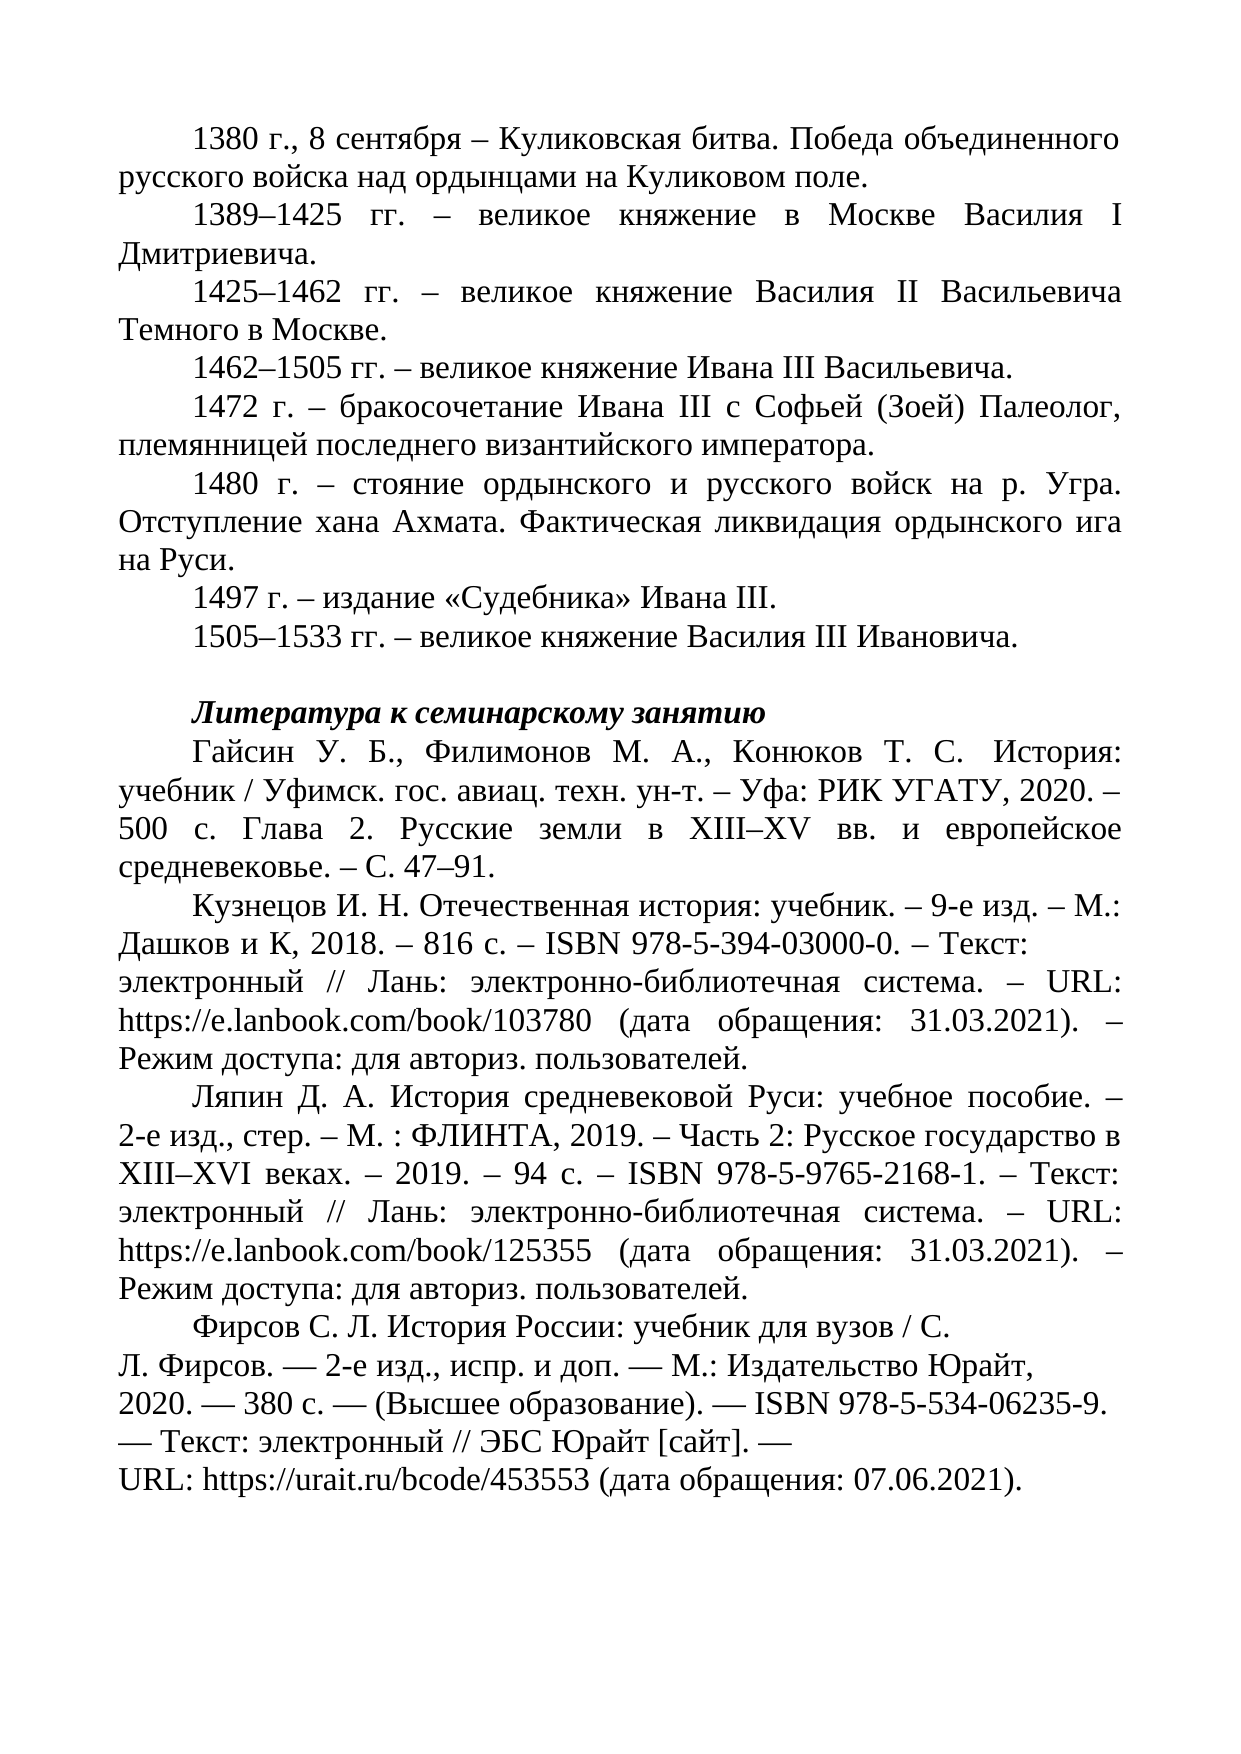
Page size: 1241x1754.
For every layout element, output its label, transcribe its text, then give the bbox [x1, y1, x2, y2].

text Ляпин Д. А. История средневековой Руси: учебное пособие. – 2-е изд., стер. – М. : ФЛИНТА, 2019. – Часть 2: Русское государство в XIII–XVI веках. – 2019. – 94 с. – ISBN 978-5-9765-2168-1. – Текст: [118, 1076, 1123, 1191]
text 1389–1425 гг. – великое княжение в Москве Василия I [192, 195, 1144, 233]
text 1472 г. – бракосочетание Ивана III с Софьей (Зоей) Палеолог, племянницей последнего византийского императора. [118, 386, 1123, 463]
text Фирсов С. Л. История России: учебник для вузов / С. [192, 1306, 1144, 1345]
text — Текст: электронный // ЭБС Юрайт [сайт]. — [118, 1421, 1144, 1460]
text 1505–1533 гг. – великое княжение Василия III Ивановича. [192, 616, 1144, 655]
text 1462–1505 гг. – великое княжение Ивана III Васильевича. [192, 348, 1144, 386]
text Дмитриевича. [118, 233, 1144, 271]
subtitle Литература к семинарскому занятию [192, 693, 1144, 731]
text Кузнецов И. Н. Отечественная история: учебник. – 9-е изд. – М.: Дашков и К, 2018. – 816 с. – ISBN 978-5-394-03000-0. – Текст: [118, 885, 1122, 961]
text Гайсин У. Б., Филимонов М. А., Конюков Т. С. История: учебник / Уфимск. гос. авиац. техн. ун-т. – Уфа: РИК УГАТУ, 2020. – [118, 731, 1123, 808]
text 500 с. Глава 2. Русские земли в XIII–XV вв. и европейское средневековье. – С. 47–91. [118, 808, 1123, 885]
text электронный // Лань: электронно-библиотечная система. – URL: https://e.lanbook.com/book/125355 (дата обращения: 31.03.2021). – Режим доступа: для авториз. пользователей. [118, 1191, 1123, 1306]
text 1480 г. – стояние ордынского и русского войск на р. Угра. Отступление хана Ахмата. Фактическая ликвидация ордынского ига на Руси. [118, 463, 1123, 578]
text электронный // Лань: электронно-библиотечная система. – URL: https://e.lanbook.com/book/103780 (дата обращения: 31.03.2021). – Режим доступа: для авториз. пользователей. [118, 961, 1123, 1076]
text Л. Фирсов. — 2-е изд., испр. и доп. — М.: Издательство Юрайт, 2020. — 380 с. — (Высшее образование). — ISBN 978-5-534-06235-9. [118, 1345, 1108, 1421]
text 1380 г., 8 сентября – Куликовская битва. Победа объединенного русского войска над ордынцами на Куликовом поле. [118, 118, 1144, 195]
text 1497 г. – издание «Судебника» Ивана III. [192, 578, 1144, 616]
text 1425–1462 гг. – великое княжение Василия II Васильевича Темного в Москве. [118, 271, 1122, 348]
text URL: https://urait.ru/bcode/453553 (дата обращения: 07.06.2021). [118, 1460, 1144, 1498]
